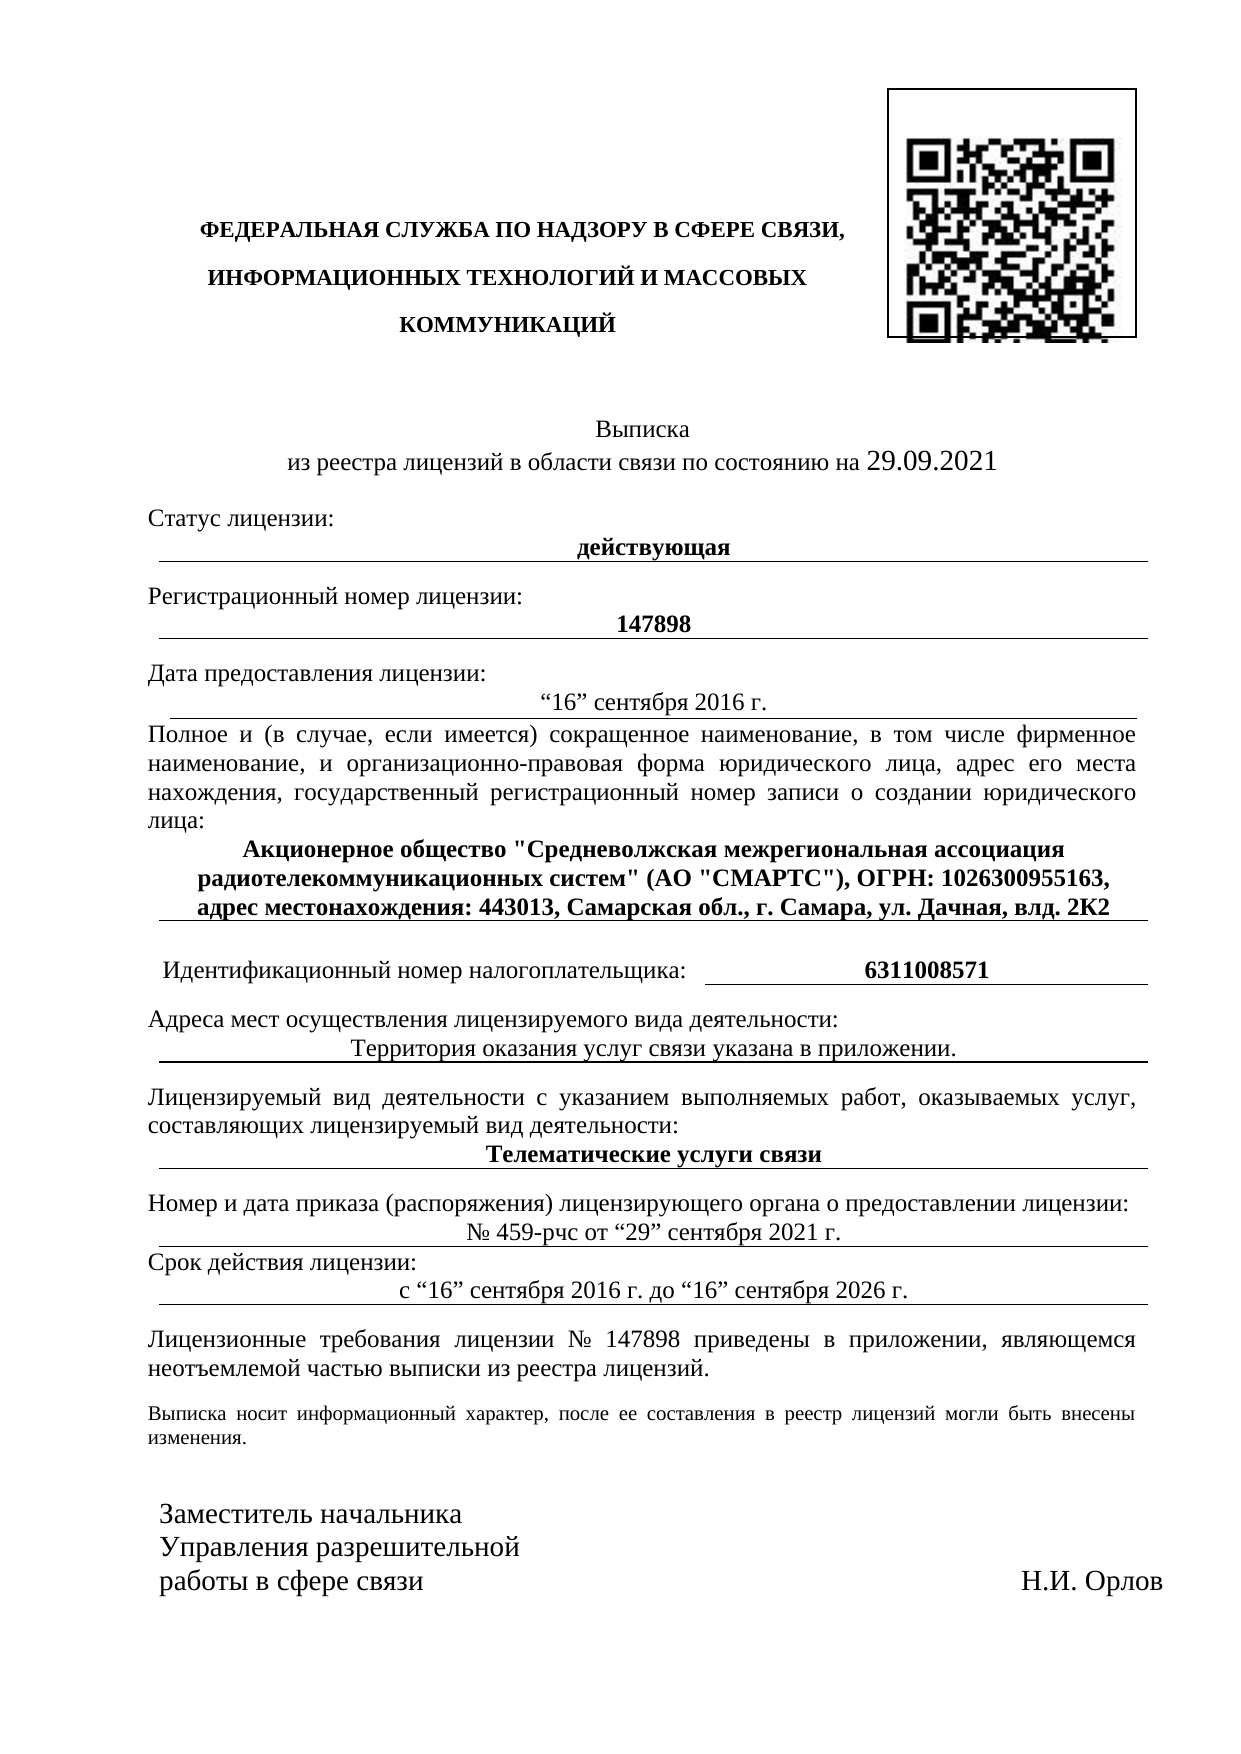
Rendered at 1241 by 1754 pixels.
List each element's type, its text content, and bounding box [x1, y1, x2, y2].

table_header 6311008571 [705, 955, 1148, 984]
text из реестра лицензий в области связи по состоянию на [148, 443, 1137, 477]
picture [855, 87, 1169, 343]
table_header Телематические услуги связи [159, 1139, 1148, 1168]
text Выписка [148, 414, 1137, 443]
text Дата предоставления лицензии: [148, 658, 1137, 687]
table_header “16” сентября 2016 г. [159, 687, 1148, 719]
text Срок действия лицензии: [148, 1247, 1137, 1275]
text Адреса мест осуществления лицензируемого вида деятельности: [148, 1004, 1137, 1033]
text ФЕДЕРАЛЬНАЯ СЛУЖБА ПО НАДЗОРУ В СФЕРЕ СВЯЗИ, ИНФОРМАЦИОННЫХ ТЕХНОЛОГИЙ И МАССОВЫХ КОММУНИКАЦИЙ [148, 194, 855, 338]
table_header [587, 1496, 1163, 1597]
table_header Идентификационный номер налогоплательщика: [144, 955, 705, 984]
table_header действующая [159, 532, 1148, 561]
text Регистрационный номер лицензии: [148, 581, 1137, 609]
table_header [148, 1496, 587, 1597]
text Полное и (в случае, если имеется) сокращенное наименование, в том числе фирменное наименование, и организационно-правовая форма юридического лица, адрес его места нахождения, государственный регистрационный номер записи о создании юридического лица: [148, 719, 1137, 834]
table_header Акционерное общество "Средневолжская межрегиональная ассоциация радиотелекоммуникационных систем" (АО "СМАРТС"), ОГРН: 1026300955163, адрес местонахождения: 443013, Самарская обл., г. Самара, ул. Дачная, влд. 2К2 [159, 834, 1148, 920]
table_header Территория оказания услуг связи указана в приложении. [159, 1033, 1148, 1061]
table_header № 459-рчс от “29” сентября 2021 г. [159, 1217, 1148, 1246]
text Номер и дата приказа (распоряжения) лицензирующего органа о предоставлении лицензии: [148, 1188, 1137, 1217]
table_header 147898 [159, 610, 1148, 638]
table_header с “16” сентября 2016 г. до “16” сентября 2026 г. [159, 1275, 1148, 1304]
text Лицензируемый вид деятельности с указанием выполняемых работ, оказываемых услуг, составляющих лицензируемый вид деятельности: [148, 1082, 1137, 1139]
text Лицензионные требования лицензии № 147898 приведены в приложении, являющемся неотъемлемой частью выписки из реестра лицензий. [148, 1324, 1137, 1382]
text Выписка носит информационный характер, после ее составления в реестр лицензий могли быть внесены изменения. [148, 1401, 1137, 1449]
text Статус лицензии: [148, 503, 1137, 532]
